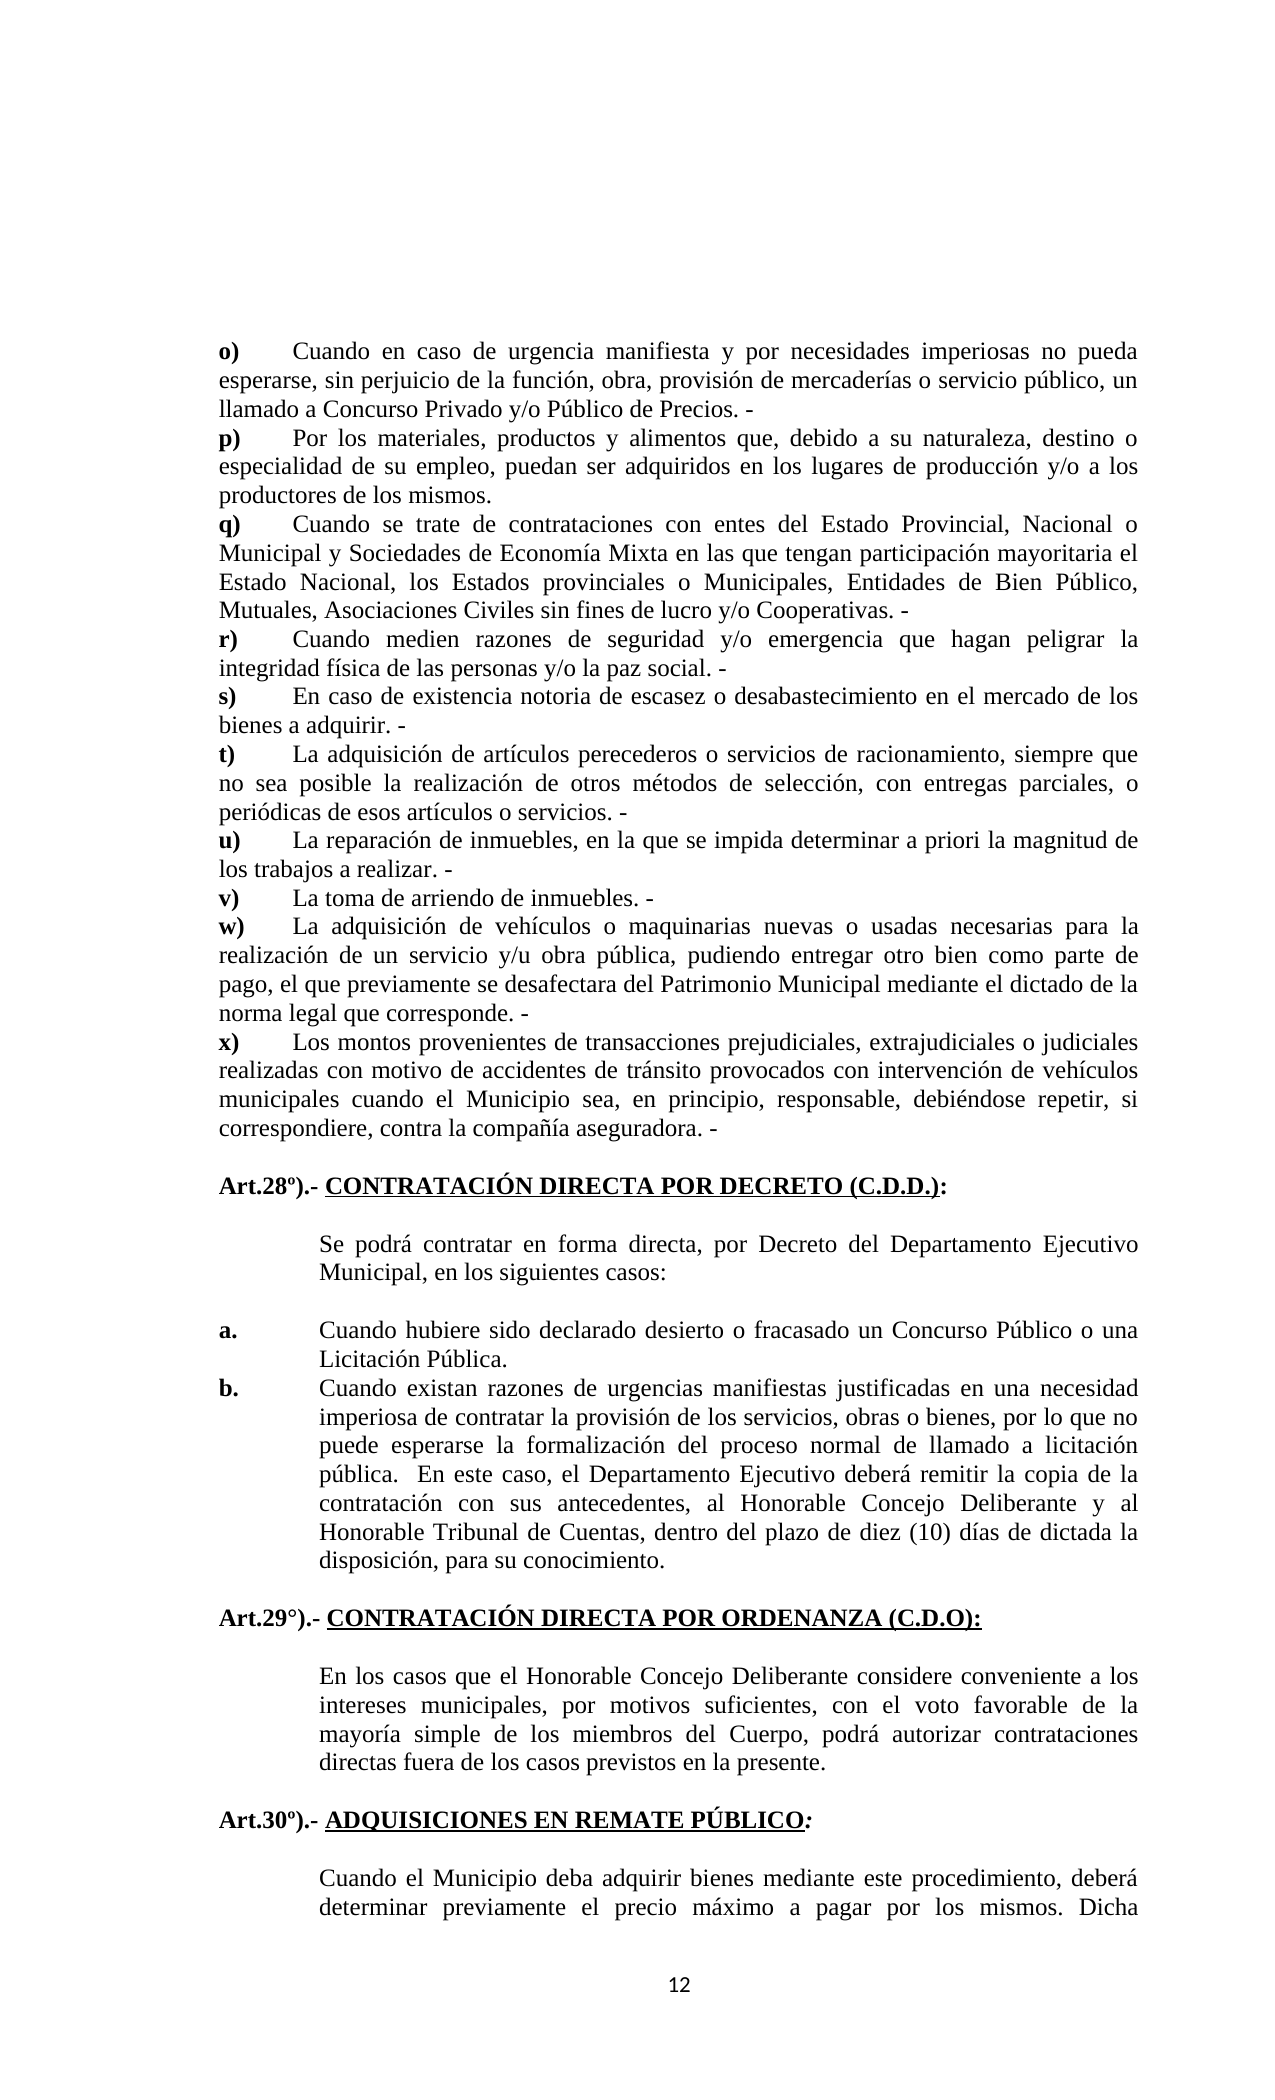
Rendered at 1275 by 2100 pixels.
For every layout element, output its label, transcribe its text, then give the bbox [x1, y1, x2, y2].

list Cuando en caso de urgencia manifiesta y por necesidades imperiosas no pueda esperarse, sin perjuicio de la función, obra, provisión de mercaderías o servicio público, un llamado a Concurso Privado y/o Público de Precios. - [218, 337, 1139, 423]
list La adquisición de artículos perecederos o servicios de racionamiento, siempre que no sea posible la realización de otros métodos de selección, con entregas parciales, o periódicas de esos artículos o servicios. - [218, 739, 1139, 825]
list La adquisición de vehículos o maquinarias nuevas o usadas necesarias para la realización de un servicio y/u obra pública, pudiendo entregar otro bien como parte de pago, el que previamente se desafectara del Patrimonio Municipal mediante el dictado de la norma legal que corresponde. - [218, 912, 1139, 1027]
list Cuando medien razones de seguridad y/o emergencia que hagan peligrar la integridad física de las personas y/o la paz social. - [218, 624, 1139, 682]
text Se podrá contratar en forma directa, por Decreto del Departamento Ejecutivo Municipal, en los siguientes casos: [319, 1229, 1139, 1286]
list Cuando hubiere sido declarado desierto o fracasado un Concurso Público o una Licitación Pública. [218, 1315, 1139, 1373]
list Cuando se trate de contrataciones con entes del Estado Provincial, Nacional o Municipal y Sociedades de Economía Mixta en las que tengan participación mayoritaria el Estado Nacional, los Estados provinciales o Municipales, Entidades de Bien Público, Mutuales, Asociaciones Civiles sin fines de lucro y/o Cooperativas. - [218, 509, 1139, 624]
text En los casos que el Honorable Concejo Deliberante considere conveniente a los intereses municipales, por motivos suficientes, con el voto favorable de la mayoría simple de los miembros del Cuerpo, podrá autorizar contrataciones directas fuera de los casos previstos en la presente. [319, 1661, 1139, 1776]
list En caso de existencia notoria de escasez o desabastecimiento en el mercado de los bienes a adquirir. - [218, 682, 1139, 739]
list La toma de arriendo de inmuebles. - [218, 883, 1139, 912]
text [218, 1863, 1139, 1921]
text Art.30º).- ADQUISICIONES EN REMATE PÚBLICO: [218, 1805, 1139, 1834]
list Por los materiales, productos y alimentos que, debido a su naturaleza, destino o especialidad de su empleo, puedan ser adquiridos en los lugares de producción y/o a los productores de los mismos. [218, 423, 1139, 509]
text Art.28º).- CONTRATACIÓN DIRECTA POR DECRETO (C.D.D.): [218, 1171, 1139, 1199]
list Cuando existan razones de urgencias manifiestas justificadas en una necesidad imperiosa de contratar la provisión de los servicios, obras o bienes, por lo que no puede esperarse la formalización del proceso normal de llamado a licitación pública. En este caso, el Departamento Ejecutivo deberá remitir la copia de la contratación con sus antecedentes, al Honorable Concejo Deliberante y al Honorable Tribunal de Cuentas, dentro del plazo de diez (10) días de dictada la disposición, para su conocimiento. [218, 1373, 1139, 1574]
list La reparación de inmuebles, en la que se impida determinar a priori la magnitud de los trabajos a realizar. - [218, 825, 1139, 883]
text Art.29°).- CONTRATACIÓN DIRECTA POR ORDENANZA (C.D.O): [218, 1603, 1139, 1632]
list Los montos provenientes de transacciones prejudiciales, extrajudiciales o judiciales realizadas con motivo de accidentes de tránsito provocados con intervención de vehículos municipales cuando el Municipio sea, en principio, responsable, debiéndose repetir, si correspondiere, contra la compañía aseguradora. - [218, 1027, 1139, 1142]
